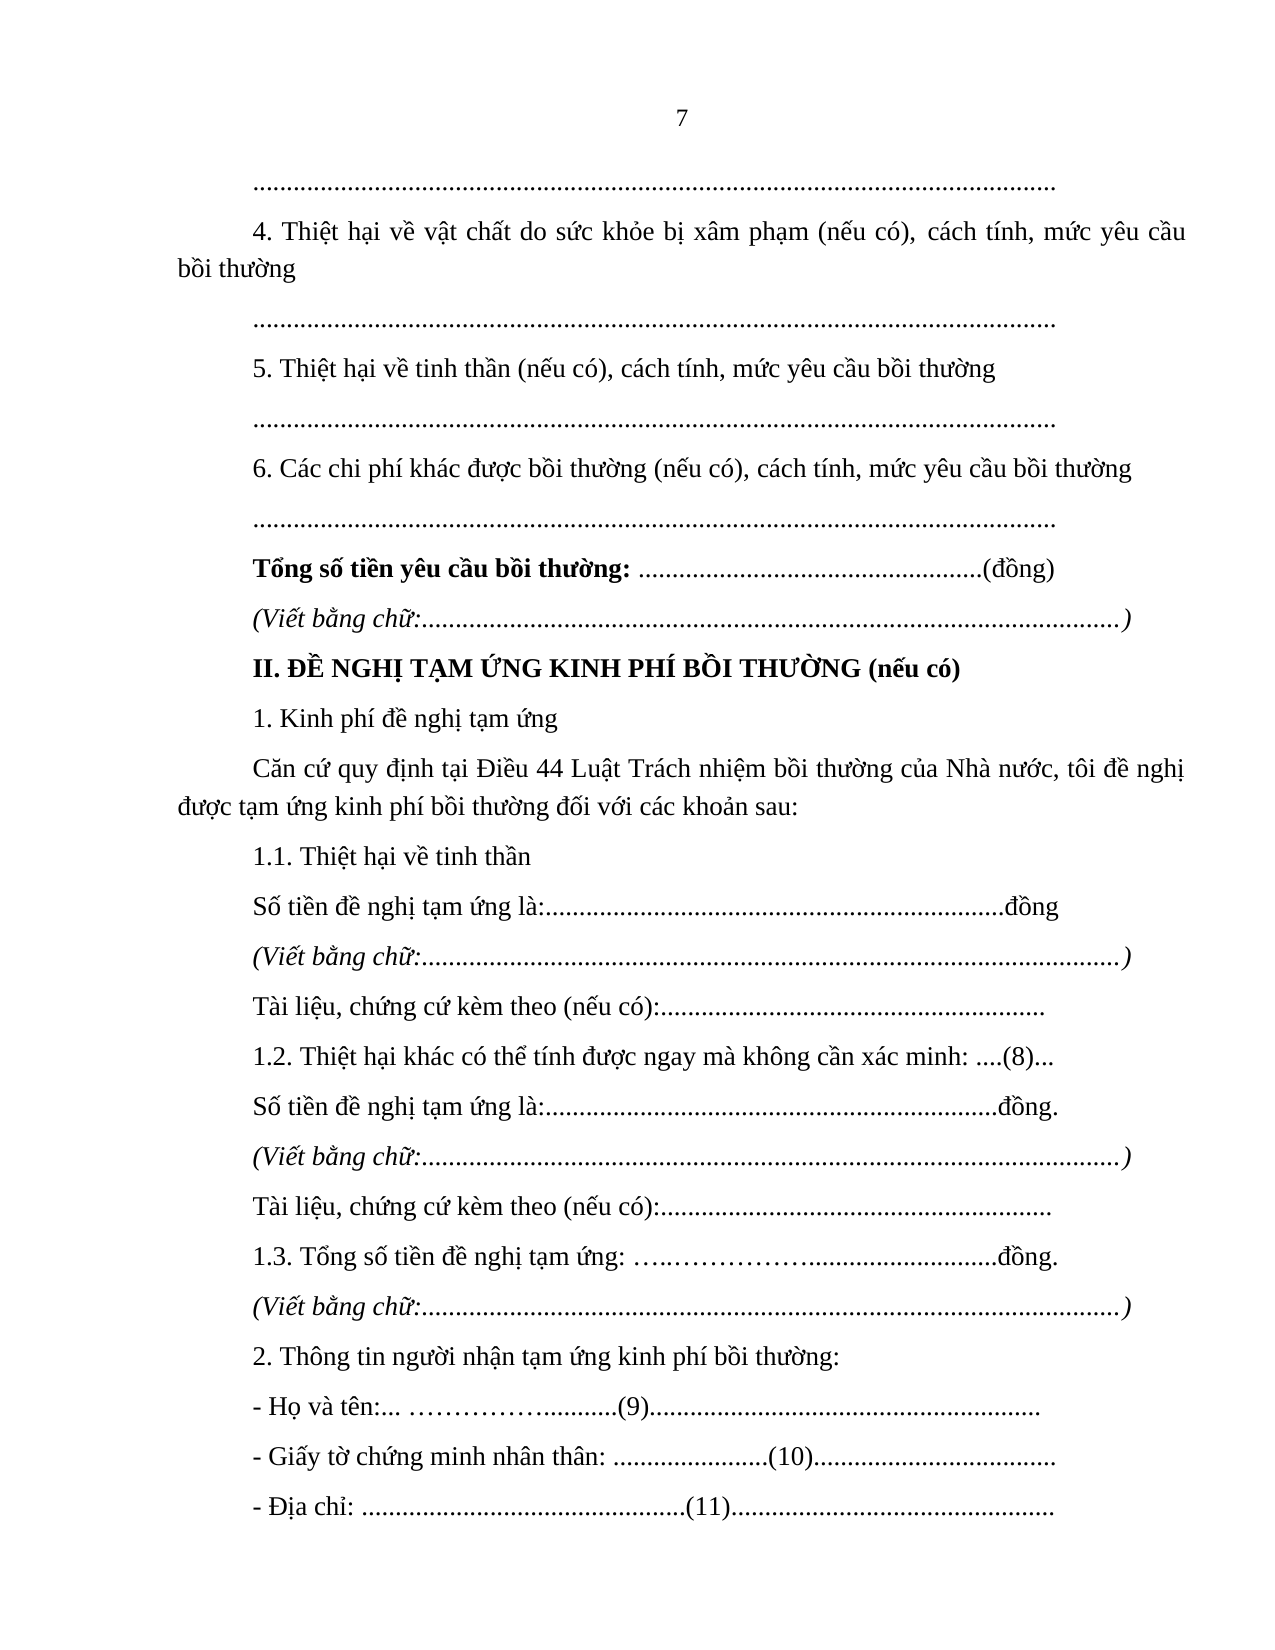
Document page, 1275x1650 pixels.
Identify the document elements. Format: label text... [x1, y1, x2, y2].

text (Viết bằng chữ: ) [177, 935, 1186, 973]
text ....................................................................................................................... [177, 498, 1186, 535]
text - Địa chỉ: ................................................(11)................................................ [177, 1485, 1186, 1523]
text 4. Thiệt hại về vật chất do sức khỏe bị xâm phạm (nếu có), cách tính, mức yêu cầu bồi thường [177, 210, 1186, 285]
text (Viết bằng chữ: ) [177, 1135, 1186, 1173]
text 1.2. Thiệt hại khác có thể tính được ngay mà không cần xác minh: ....(8)... [177, 1035, 1186, 1073]
text - Giấy tờ chứng minh nhân thân: .......................(10).................................... [177, 1435, 1186, 1473]
text 5. Thiệt hại về tinh thần (nếu có), cách tính, mức yêu cầu bồi thường [177, 348, 1186, 385]
text Căn cứ quy định tại Điều 44 Luật Trách nhiệm bồi thường của Nhà nước, tôi đề nghị được tạm ứng kinh phí bồi thường đối với các khoản sau: [177, 748, 1186, 823]
text Số tiền đề nghị tạm ứng là:....................................................................đồng [177, 885, 1186, 923]
text 2. Thông tin người nhận tạm ứng kinh phí bồi thường: [177, 1335, 1186, 1373]
text 6. Các chi phí khác được bồi thường (nếu có), cách tính, mức yêu cầu bồi thường [177, 448, 1186, 485]
text ....................................................................................................................... [177, 298, 1186, 335]
text - Họ và tên:... ……………...........(9).......................................................... [177, 1385, 1186, 1423]
text II. ĐỀ NGHỊ TẠM ỨNG KINH PHÍ BỒI THƯỜNG (nếu có) [177, 648, 1186, 685]
text 1.3. Tổng số tiền đề nghị tạm ứng: …..……………............................đồng. [177, 1235, 1186, 1273]
text Số tiền đề nghị tạm ứng là:...................................................................đồng. [177, 1085, 1186, 1123]
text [177, 160, 1186, 198]
text Tài liệu, chứng cứ kèm theo (nếu có):.......................................................... [177, 1185, 1186, 1223]
text Tài liệu, chứng cứ kèm theo (nếu có):......................................................... [177, 985, 1186, 1023]
text ....................................................................................................................... [177, 398, 1186, 435]
text Tổng số tiền yêu cầu bồi thường: ...................................................(đồng) [177, 548, 1186, 585]
text 1.1. Thiệt hại về tinh thần [177, 835, 1186, 873]
text 1. Kinh phí đề nghị tạm ứng [252, 698, 1186, 735]
text (Viết bằng chữ: ) [177, 1285, 1186, 1323]
text (Viết bằng chữ: ) [177, 598, 1186, 635]
